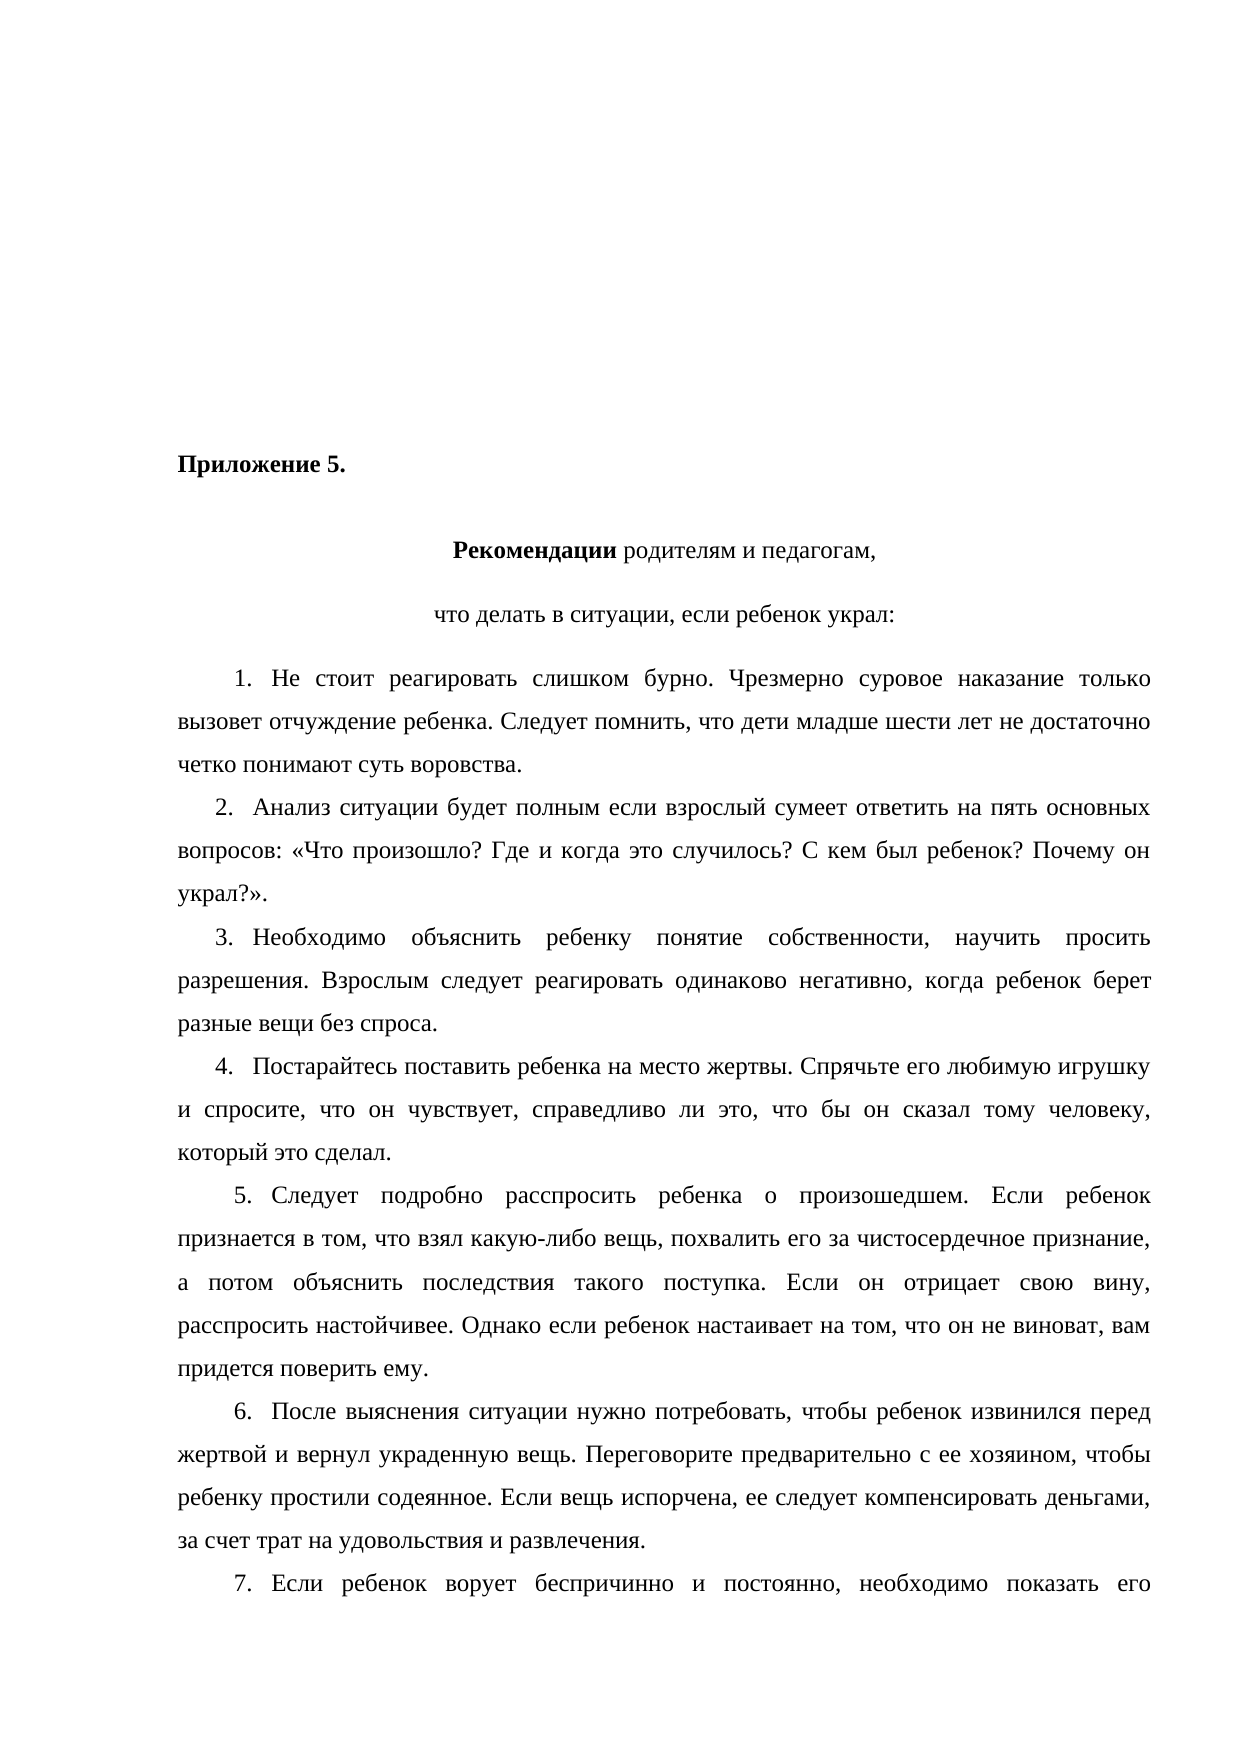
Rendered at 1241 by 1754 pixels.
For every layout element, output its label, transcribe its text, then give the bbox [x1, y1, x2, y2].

text что делать в ситуации, если ребенок украл: [177, 599, 1152, 628]
list После выяснения ситуации нужно потребовать, чтобы ребенок извинился перед жертвой и вернул украденную вещь. Переговорите предварительно с ее хозяином, чтобы ребенку простили содеянное. Если вещь испорчена, ее следует компенсировать деньгами, за счет трат на удовольствия и развлечения. [177, 1396, 1152, 1554]
text Приложение 5. [177, 449, 1152, 477]
list Следует подробно расспросить ребенка о произошедшем. Если ребенок признается в том, что взял какую-либо вещь, похвалить его за чистосердечное признание, а потом объяснить последствия такого поступка. Если он отрицает свою вину, расспросить настойчивее. Однако если ребенок настаивает на том, что он не виноват, вам придется поверить ему. [177, 1180, 1152, 1382]
list Не стоит реагировать слишком бурно. Чрезмерно суровое наказание только вызовет отчуждение ребенка. Следует помнить, что дети младше шести лет не достаточно четко понимают суть воровства. [177, 663, 1152, 778]
list Постарайтесь поставить ребенка на место жертвы. Спрячьте его любимую игрушку и спросите, что он чувствует, справедливо ли это, что бы он сказал тому человеку, который это сделал. [177, 1051, 1152, 1166]
list Анализ ситуации будет полным если взрослый сумеет ответить на пять основных вопросов: «Что произошло? Где и когда это случилось? С кем был ребенок? Почему он украл?». [177, 792, 1152, 907]
text Рекомендации родителям и педагогам, [177, 535, 1152, 564]
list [177, 1568, 1152, 1597]
list Необходимо объяснить ребенку понятие собственности, научить просить разрешения. Взрослым следует реагировать одинаково негативно, когда ребенок берет разные вещи без спроса. [177, 922, 1152, 1037]
